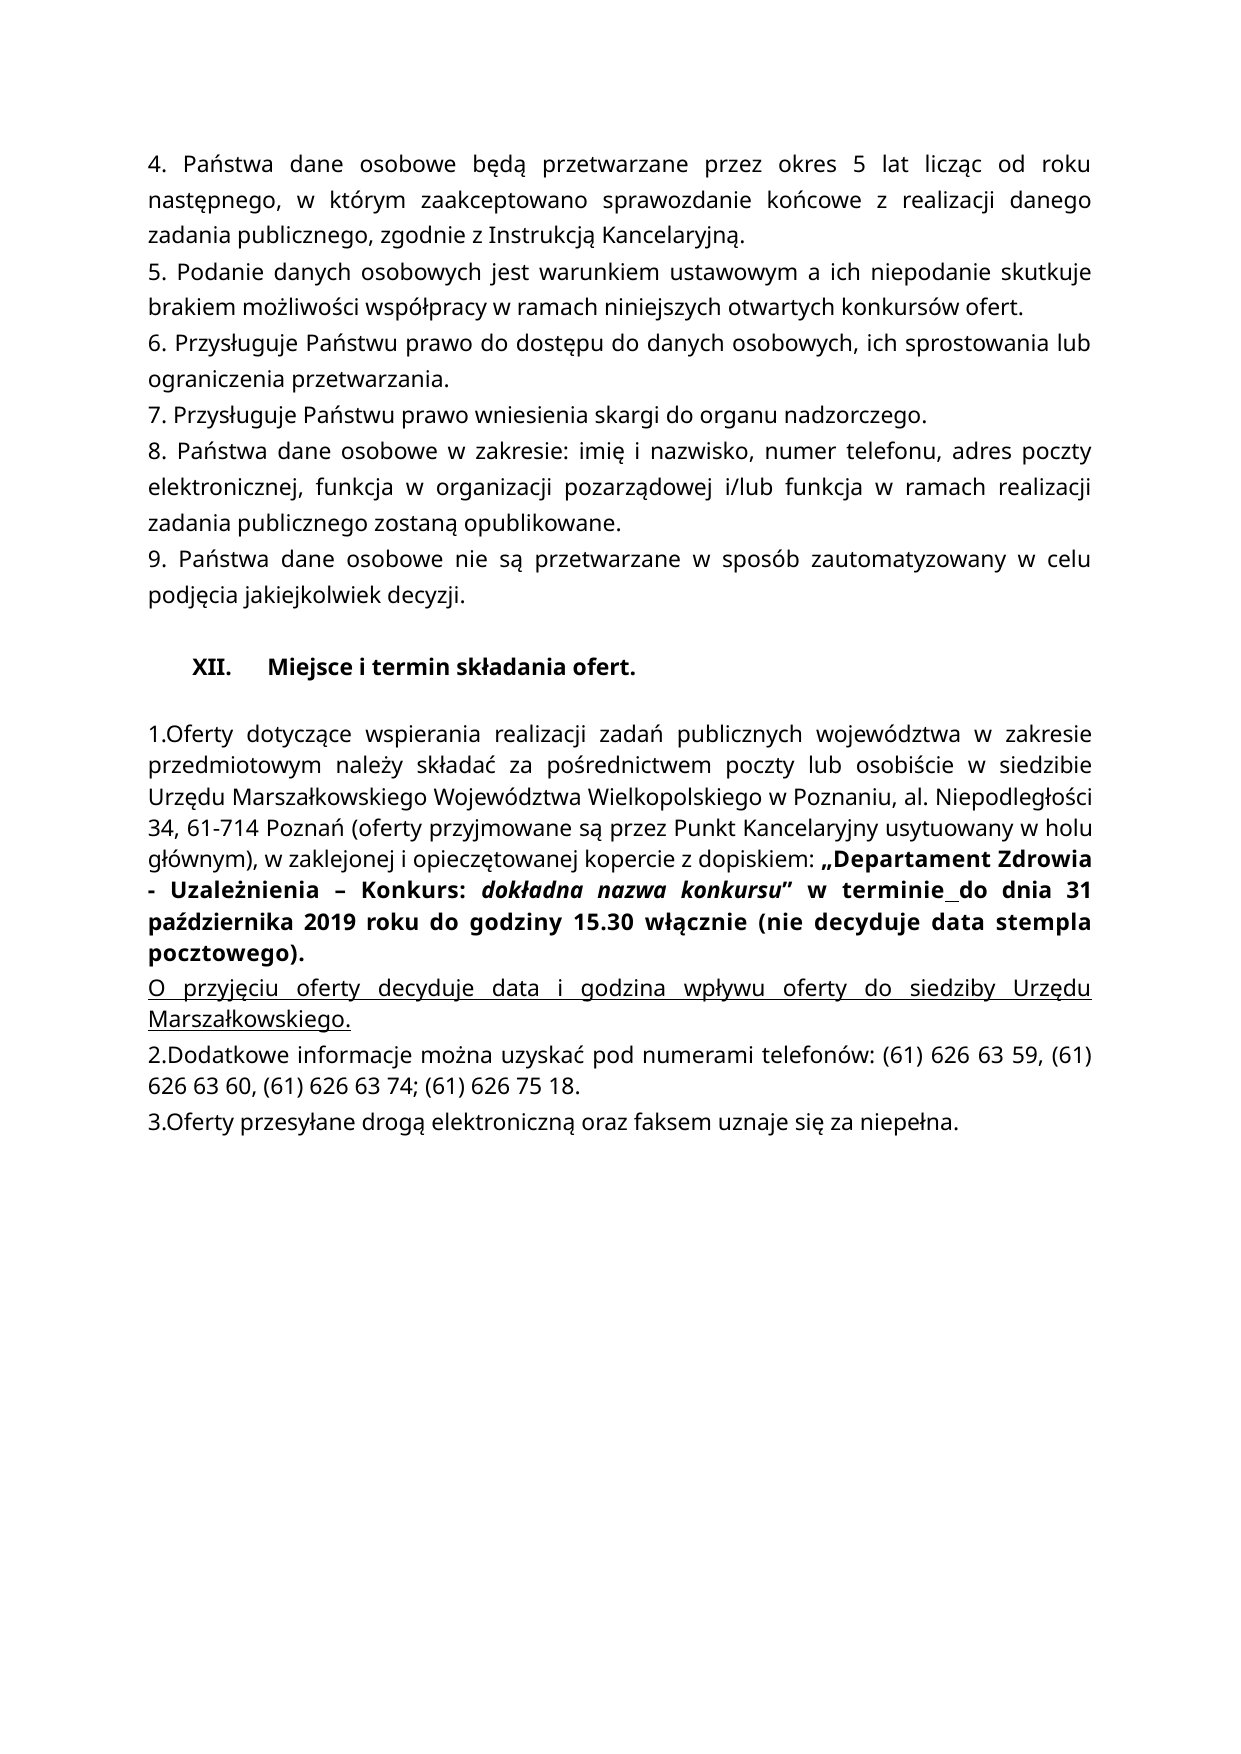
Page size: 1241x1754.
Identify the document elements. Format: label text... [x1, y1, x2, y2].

text 7. Przysługuje Państwu prawo wniesienia skargi do organu nadzorczego. [148, 399, 1093, 430]
text 9. Państwa dane osobowe nie są przetwarzane w sposób zautomatyzowany w celu podjęcia jakiejkolwiek decyzji. [148, 543, 1093, 610]
text 3.Oferty przesyłane drogą elektroniczną oraz faksem uznaje się za niepełna. [148, 1105, 1093, 1137]
text 1.Oferty dotyczące wspierania realizacji zadań publicznych województwa w zakresie przedmiotowym należy składać za pośrednictwem poczty lub osobiście w siedzibie Urzędu Marszałkowskiego Województwa Wielkopolskiego w Poznaniu, al. Niepodległości 34, 61-714 Poznań (oferty przyjmowane są przez Punkt Kancelaryjny usytuowany w holu głównym), w zaklejonej i opieczętowanej kopercie z dopiskiem: „Departament Zdrowia - Uzależnienia – Konkurs: dokładna nazwa konkursu” w terminie do dnia 31 października 2019 roku do godziny 15.30 włącznie (nie decyduje data stempla pocztowego). [148, 718, 1093, 968]
text 5. Podanie danych osobowych jest warunkiem ustawowym a ich niepodanie skutkuje brakiem możliwości współpracy w ramach niniejszych otwartych konkursów ofert. [148, 255, 1093, 323]
text 2.Dodatkowe informacje można uzyskać pod numerami telefonów: (61) 626 63 59, (61) 626 63 60, (61) 626 63 74; (61) 626 75 18. [148, 1039, 1093, 1101]
text 4. Państwa dane osobowe będą przetwarzane przez okres 5 lat licząc od roku następnego, w którym zaakceptowano sprawozdanie końcowe z realizacji danego zadania publicznego, zgodnie z Instrukcją Kancelaryjną. [148, 148, 1093, 251]
text O przyjęciu oferty decyduje data i godzina wpływu oferty do siedziby Urzędu Marszałkowskiego. [148, 972, 1093, 1034]
list Miejsce i termin składania ofert. [192, 651, 1093, 682]
text 6. Przysługuje Państwu prawo do dostępu do danych osobowych, ich sprostowania lub ograniczenia przetwarzania. [148, 327, 1093, 394]
text 8. Państwa dane osobowe w zakresie: imię i nazwisko, numer telefonu, adres poczty elektronicznej, funkcja w organizacji pozarządowej i/lub funkcja w ramach realizacji zadania publicznego zostaną opublikowane. [148, 435, 1093, 538]
